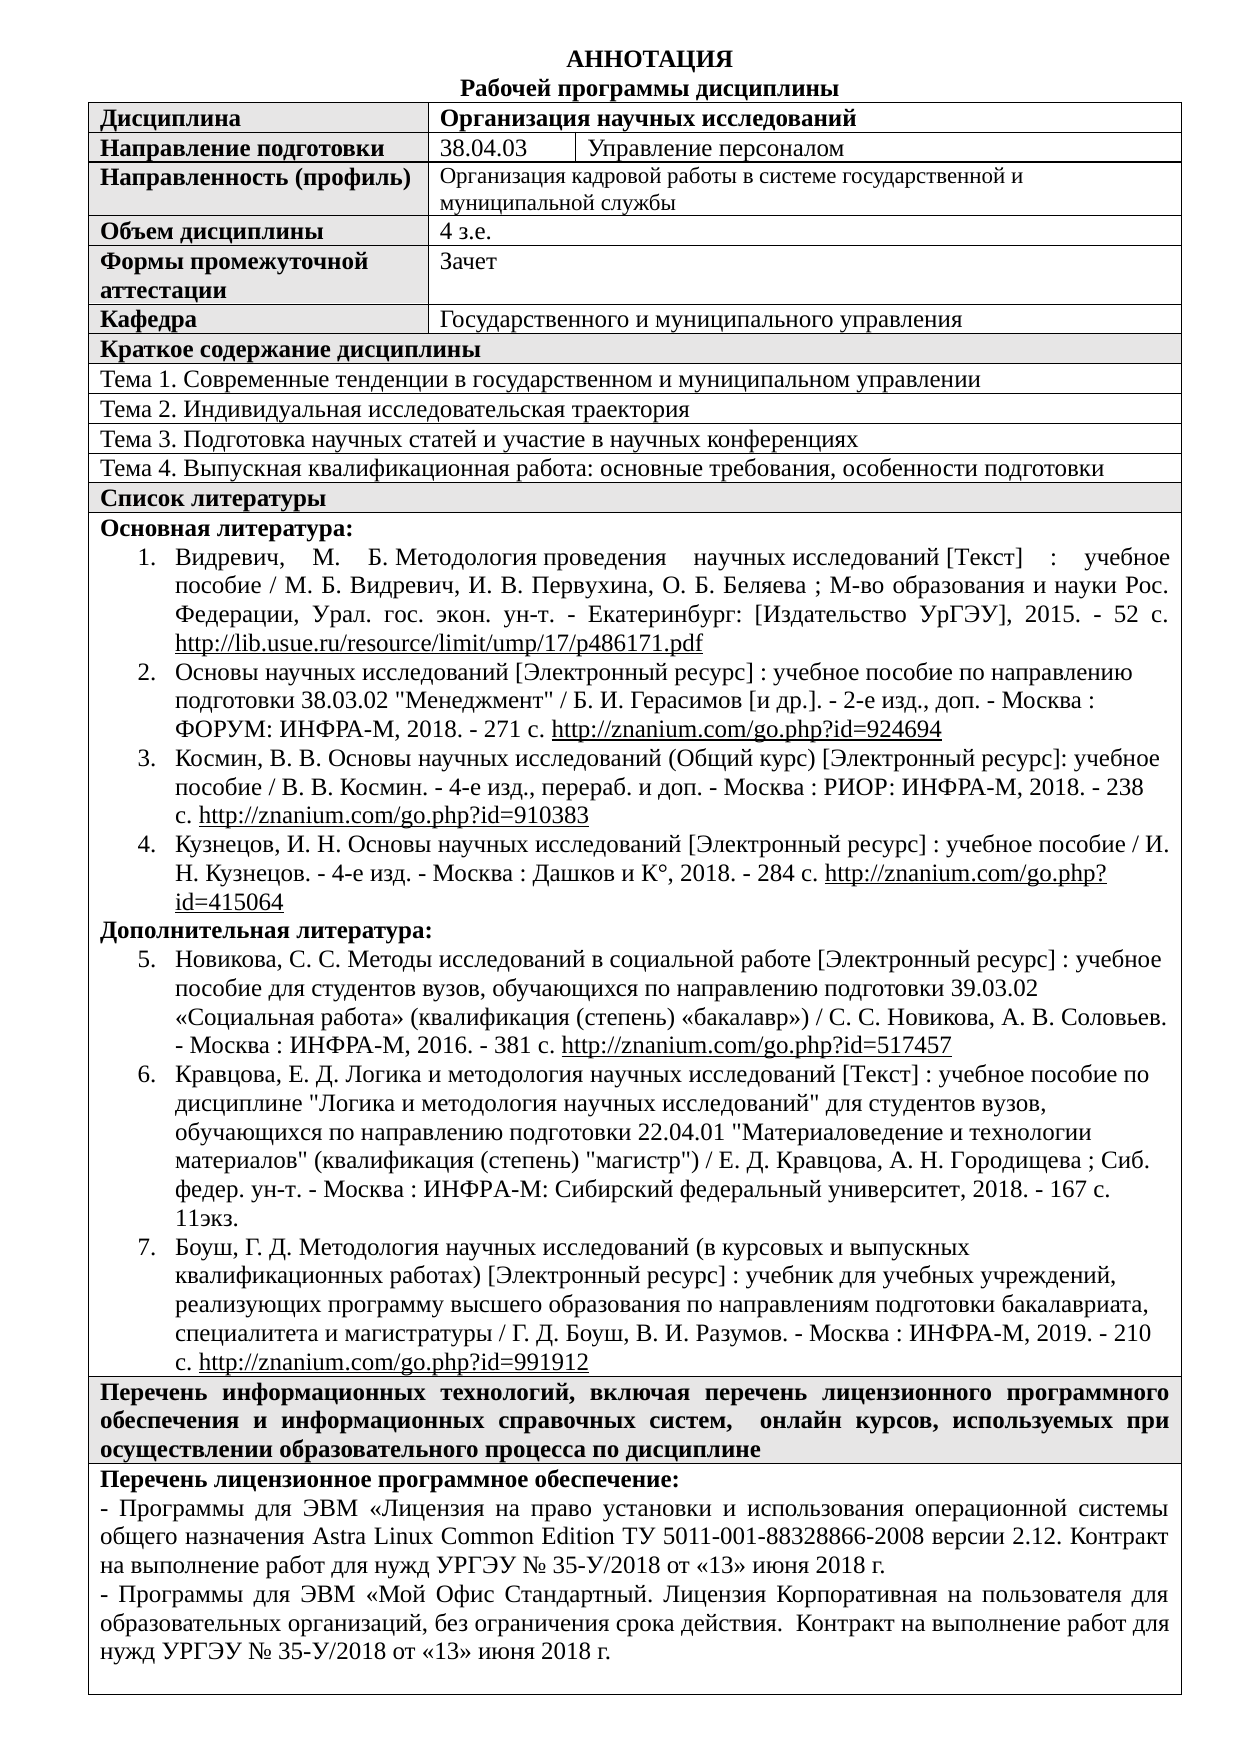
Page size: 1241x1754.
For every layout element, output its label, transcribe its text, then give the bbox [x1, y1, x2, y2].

table_cell Формы промежуточной аттестации [89, 246, 428, 303]
table_cell Список литературы [89, 483, 1181, 512]
table_cell Зачет [429, 246, 1181, 303]
table_cell Объем дисциплины [89, 216, 428, 245]
table_cell Перечень информационных технологий, включая перечень лицензионного программного обеспечения и информационных справочных систем, онлайн курсов, используемых при осуществлении образовательного процесса по дисциплине [89, 1377, 1181, 1463]
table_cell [89, 1464, 1181, 1694]
text Рабочей программы дисциплины [118, 73, 1181, 102]
table_cell Основная литература: Видревич, М. Б. Методология проведения научных исследований [Текст] : учебное пособие / М. Б. Видревич, И. В. Первухина, О. Б. Беляева ; М-во образования и науки Рос. Федерации, Урал. гос. экон. ун-т. - Екатеринбург: [Издательство УрГЭУ], 2015. - 52 с. http://lib.usue.ru/resource/limit/ump/17/p486171.pdf Основы научных исследований [Электронный ресурс] : учебное пособие по направлению подготовки 38.03.02 "Менеджмент" / Б. И. Герасимов [и др.]. - 2-е изд., доп. - Москва : ФОРУМ: ИНФРА-М, 2018. - 271 с. http://znanium.com/go.php?id=924694 Космин, В. В. Основы научных исследований (Общий курс) [Электронный ресурс]: учебное пособие / В. В. Космин. - 4-е изд., перераб. и доп. - Москва : РИОР: ИНФРА-М, 2018. - 238 с. http://znanium.com/go.php?id=910383 Кузнецов, И. Н. Основы научных исследований [Электронный ресурс] : учебное пособие / И. Н. Кузнецов. - 4-е изд. - Москва : Дашков и К°, 2018. - 284 с. http://znanium.com/go.php?id=415064 Дополнительная литература: Новикова, С. С. Методы исследований в социальной работе [Электронный ресурс] : учебное пособие для студентов вузов, обучающихся по направлению подготовки 39.03.02 «Социальная работа» (квалификация (степень) «бакалавр») / С. С. Новикова, А. В. Соловьев. - Москва : ИНФРА-М, 2016. - 381 с. http://znanium.com/go.php?id=517457 Кравцова, Е. Д. Логика и методология научных исследований [Текст] : учебное пособие по дисциплине "Логика и методология научных исследований" для студентов вузов, обучающихся по направлению подготовки 22.04.01 "Материаловедение и технологии материалов" (квалификация (степень) "магистр") / Е. Д. Кравцова, А. Н. Городищева ; Сиб. федер. ун-т. - Москва : ИНФРА-М: Сибирский федеральный университет, 2018. - 167 с. 11экз. Боуш, Г. Д. Методология научных исследований (в курсовых и выпускных квалификационных работах) [Электронный ресурс] : учебник для учебных учреждений, реализующих программу высшего образования по направлениям подготовки бакалавриата, специалитета и магистратуры / Г. Д. Боуш, В. И. Разумов. - Москва : ИНФРА-М, 2019. - 210 с. http://znanium.com/go.php?id=991912 [89, 513, 1181, 1376]
table_cell 4 з.е. [429, 216, 1181, 245]
table_cell Направление подготовки [89, 133, 428, 161]
table_cell Направленность (профиль) [89, 163, 428, 215]
table_cell Тема 2. Индивидуальная исследовательская траектория [89, 394, 1181, 423]
table_cell Краткое содержание дисциплины [89, 334, 1181, 363]
table_cell Кафедра [89, 305, 428, 333]
table_header Дисциплина [89, 103, 428, 132]
table_cell Тема 1. Современные тенденции в государственном и муниципальном управлении [89, 364, 1181, 393]
table_cell Управление персоналом [576, 133, 1181, 161]
table_cell Государственного и муниципального управления [429, 305, 1181, 333]
table_cell Тема 3. Подготовка научных статей и участие в научных конференциях [89, 424, 1181, 452]
table_header Организация научных исследований [429, 103, 1181, 132]
table_cell Тема 4. Выпускная квалификационная работа: основные требования, особенности подготовки [89, 454, 1181, 482]
table_cell 38.04.03 [429, 133, 575, 161]
text АННОТАЦИЯ [118, 44, 1181, 73]
table_cell Организация кадровой работы в системе государственной и муниципальной службы [429, 163, 1181, 215]
